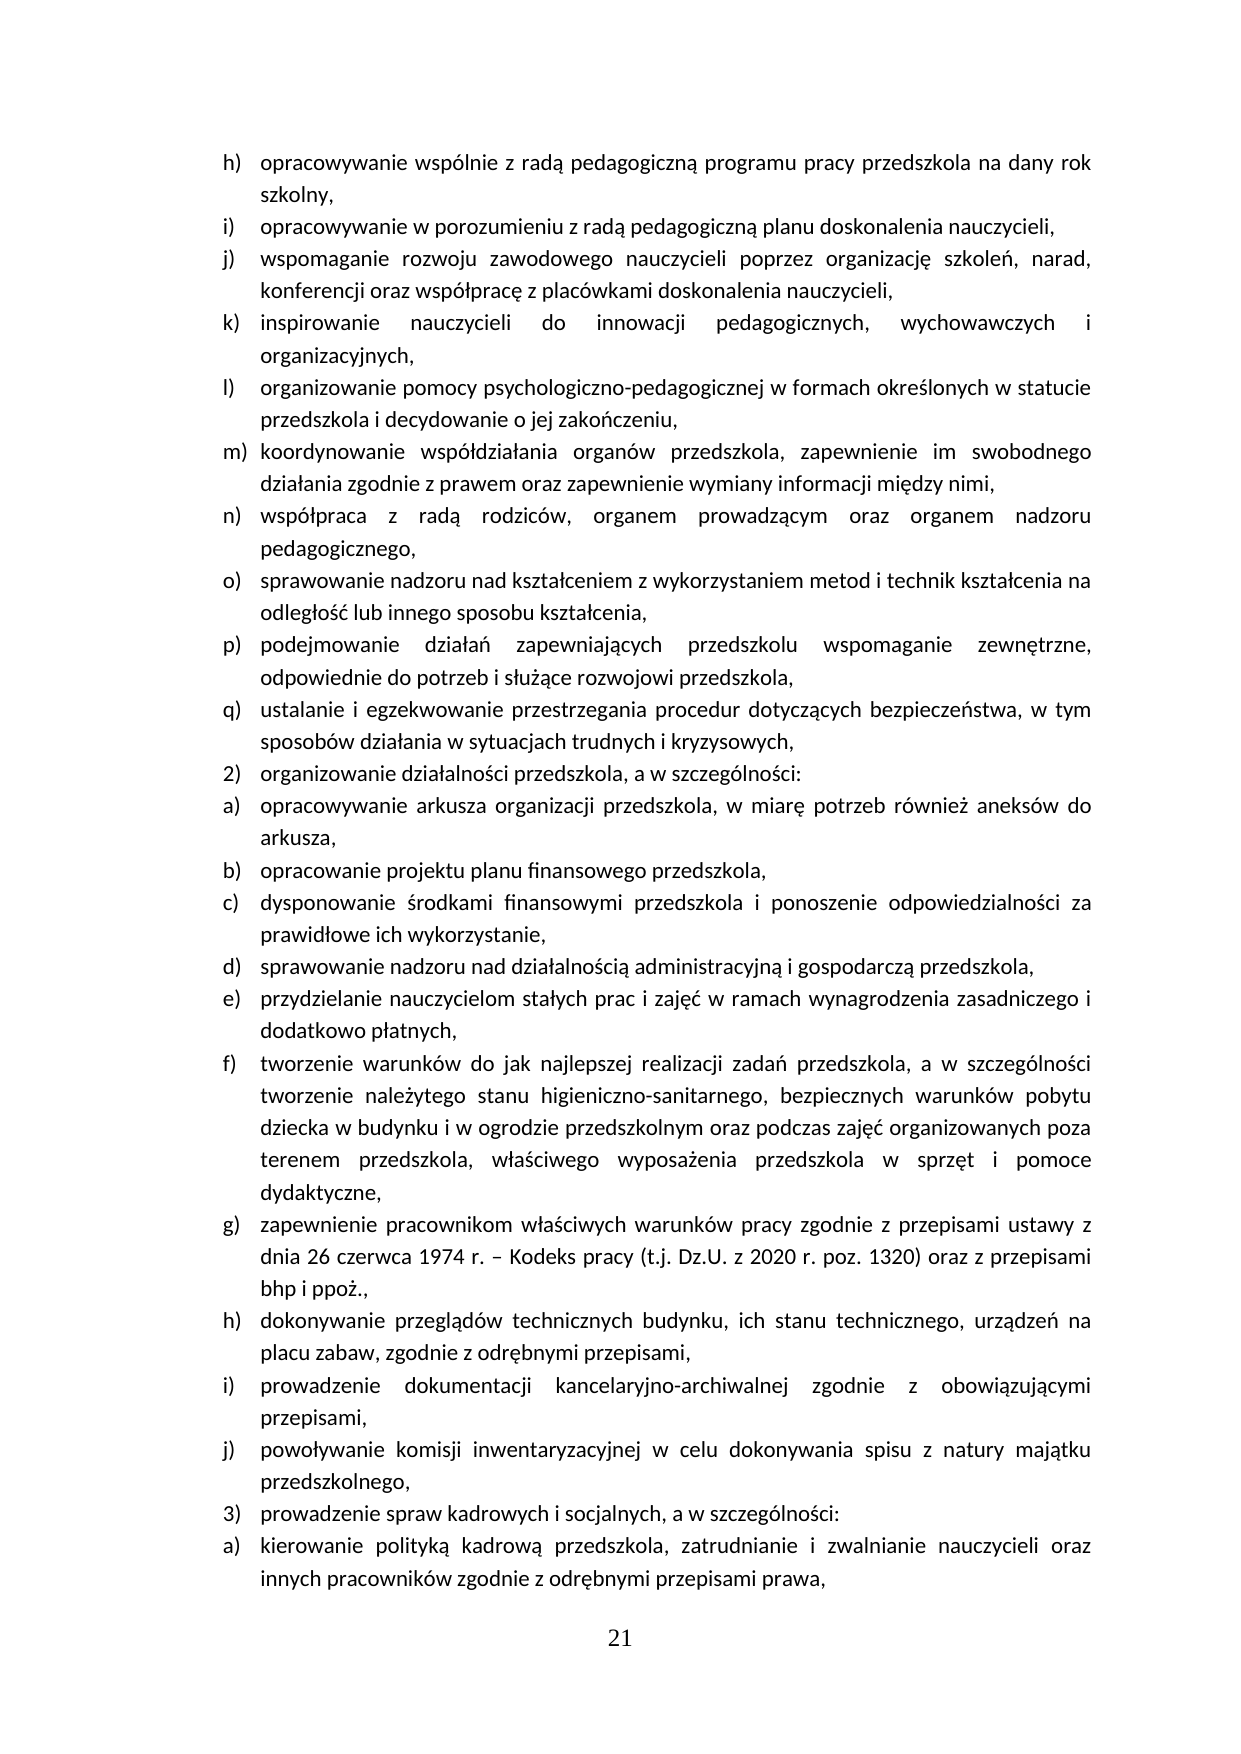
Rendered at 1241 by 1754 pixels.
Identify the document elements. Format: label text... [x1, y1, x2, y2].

list powoływanie komisji inwentaryzacyjnej w celu dokonywania spisu z natury majątku przedszkolnego, [223, 1435, 1093, 1495]
list opracowywanie arkusza organizacji przedszkola, w miarę potrzeb również aneksów do arkusza, [223, 791, 1093, 852]
list opracowywanie w porozumieniu z radą pedagogiczną planu doskonalenia nauczycieli, [223, 212, 1093, 240]
list organizowanie pomocy psychologiczno-pedagogicznej w formach określonych w statucie przedszkola i decydowanie o jej zakończeniu, [223, 373, 1093, 433]
list współpraca z radą rodziców, organem prowadzącym oraz organem nadzoru pedagogicznego, [223, 502, 1093, 562]
list opracowywanie wspólnie z radą pedagogiczną programu pracy przedszkola na dany rok szkolny, [223, 148, 1093, 208]
list tworzenie warunków do jak najlepszej realizacji zadań przedszkola, a w szczególności tworzenie należytego stanu higieniczno-sanitarnego, bezpiecznych warunków pobytu dziecka w budynku i w ogrodzie przedszkolnym oraz podczas zajęć organizowanych poza terenem przedszkola, właściwego wyposażenia przedszkola w sprzęt i pomoce dydaktyczne, [223, 1049, 1093, 1206]
list kierowanie polityką kadrową przedszkola, zatrudnianie i zwalnianie nauczycieli oraz innych pracowników zgodnie z odrębnymi przepisami prawa, [223, 1532, 1093, 1592]
list sprawowanie nadzoru nad działalnością administracyjną i gospodarczą przedszkola, [223, 952, 1093, 980]
list inspirowanie nauczycieli do innowacji pedagogicznych, wychowawczych i organizacyjnych, [223, 308, 1093, 369]
list dokonywanie przeglądów technicznych budynku, ich stanu technicznego, urządzeń na placu zabaw, zgodnie z odrębnymi przepisami, [223, 1306, 1093, 1367]
list prowadzenie dokumentacji kancelaryjno-archiwalnej zgodnie z obowiązującymi przepisami, [223, 1371, 1093, 1431]
list podejmowanie działań zapewniających przedszkolu wspomaganie zewnętrzne, odpowiednie do potrzeb i służące rozwojowi przedszkola, [223, 630, 1093, 691]
list zapewnienie pracownikom właściwych warunków pracy zgodnie z przepisami ustawy z dnia 26 czerwca 1974 r. – Kodeks pracy (t.j. Dz.U. z 2020 r. poz. 1320) oraz z przepisami bhp i ppoż., [223, 1210, 1093, 1302]
list koordynowanie współdziałania organów przedszkola, zapewnienie im swobodnego działania zgodnie z prawem oraz zapewnienie wymiany informacji między nimi, [223, 437, 1093, 497]
list opracowanie projektu planu finansowego przedszkola, [223, 856, 1093, 884]
list sprawowanie nadzoru nad kształceniem z wykorzystaniem metod i technik kształcenia na odległość lub innego sposobu kształcenia, [223, 566, 1093, 626]
list prowadzenie spraw kadrowych i socjalnych, a w szczególności: [223, 1499, 1093, 1527]
list wspomaganie rozwoju zawodowego nauczycieli poprzez organizację szkoleń, narad, konferencji oraz współpracę z placówkami doskonalenia nauczycieli, [223, 244, 1093, 304]
list ustalanie i egzekwowanie przestrzegania procedur dotyczących bezpieczeństwa, w tym sposobów działania w sytuacjach trudnych i kryzysowych, [223, 695, 1093, 755]
list przydzielanie nauczycielom stałych prac i zajęć w ramach wynagrodzenia zasadniczego i dodatkowo płatnych, [223, 984, 1093, 1045]
list organizowanie działalności przedszkola, a w szczególności: [223, 759, 1093, 787]
list dysponowanie środkami finansowymi przedszkola i ponoszenie odpowiedzialności za prawidłowe ich wykorzystanie, [223, 888, 1093, 948]
